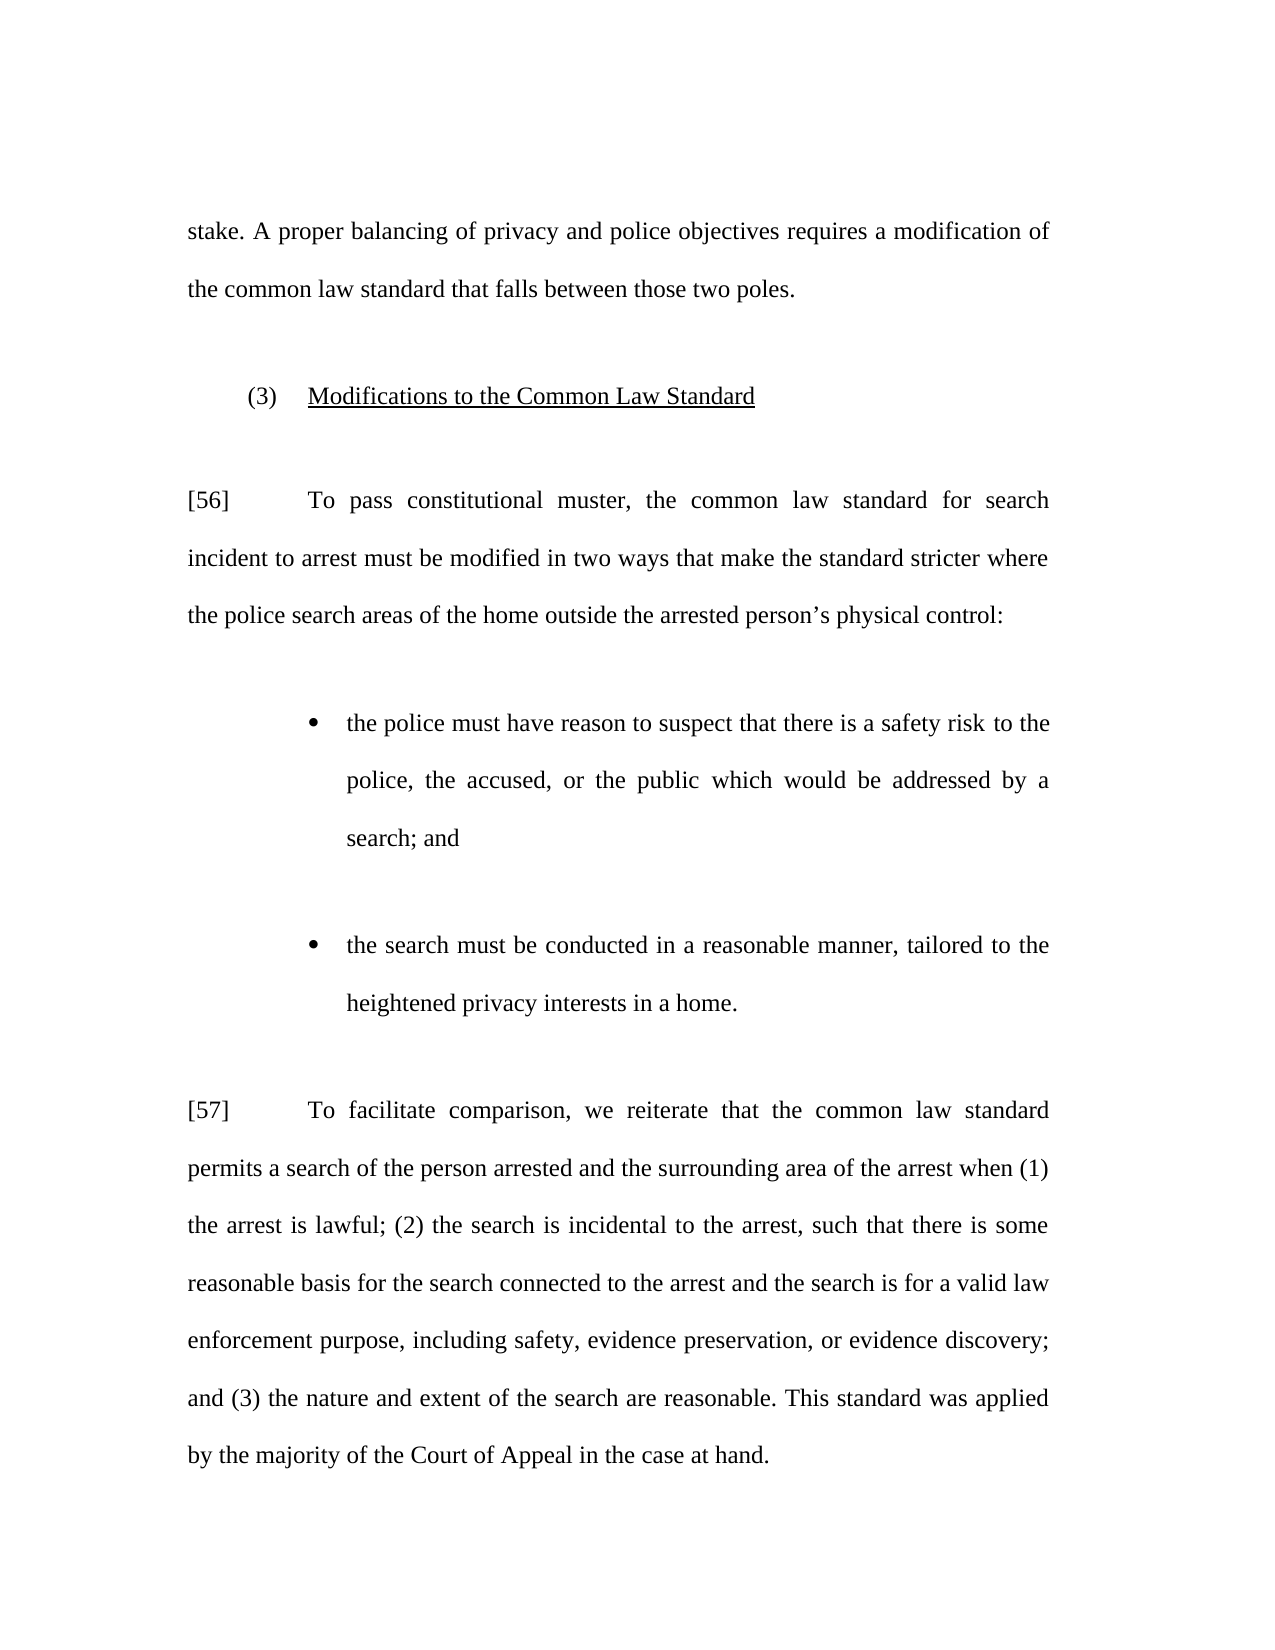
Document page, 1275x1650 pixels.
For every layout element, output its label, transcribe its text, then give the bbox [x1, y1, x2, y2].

list the search must be conducted in a reasonable manner, tailored to the heightened privacy interests in a home. [309, 930, 1050, 1016]
title Modifications to the Common Law Standard [247, 381, 1050, 410]
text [187, 216, 1050, 303]
text To facilitate comparison, we reiterate that the common law standard permits a search of the person arrested and the surrounding area of the arrest when (1) the arrest is lawful; (2) the search is incidental to the arrest, such that there is some reasonable basis for the search connected to the arrest and the search is for a valid law enforcement purpose, including safety, evidence preservation, or evidence discovery; and (3) the nature and extent of the search are reasonable. This standard was applied by the majority of the Court of Appeal in the case at hand. [187, 1095, 1050, 1469]
list the police must have reason to suspect that there is a safety risk to the police, the accused, or the public which would be addressed by a search; and [309, 708, 1050, 851]
text To pass constitutional muster, the common law standard for search incident to arrest must be modified in two ways that make the standard stricter where the police search areas of the home outside the arrested person’s physical control: [187, 485, 1050, 629]
